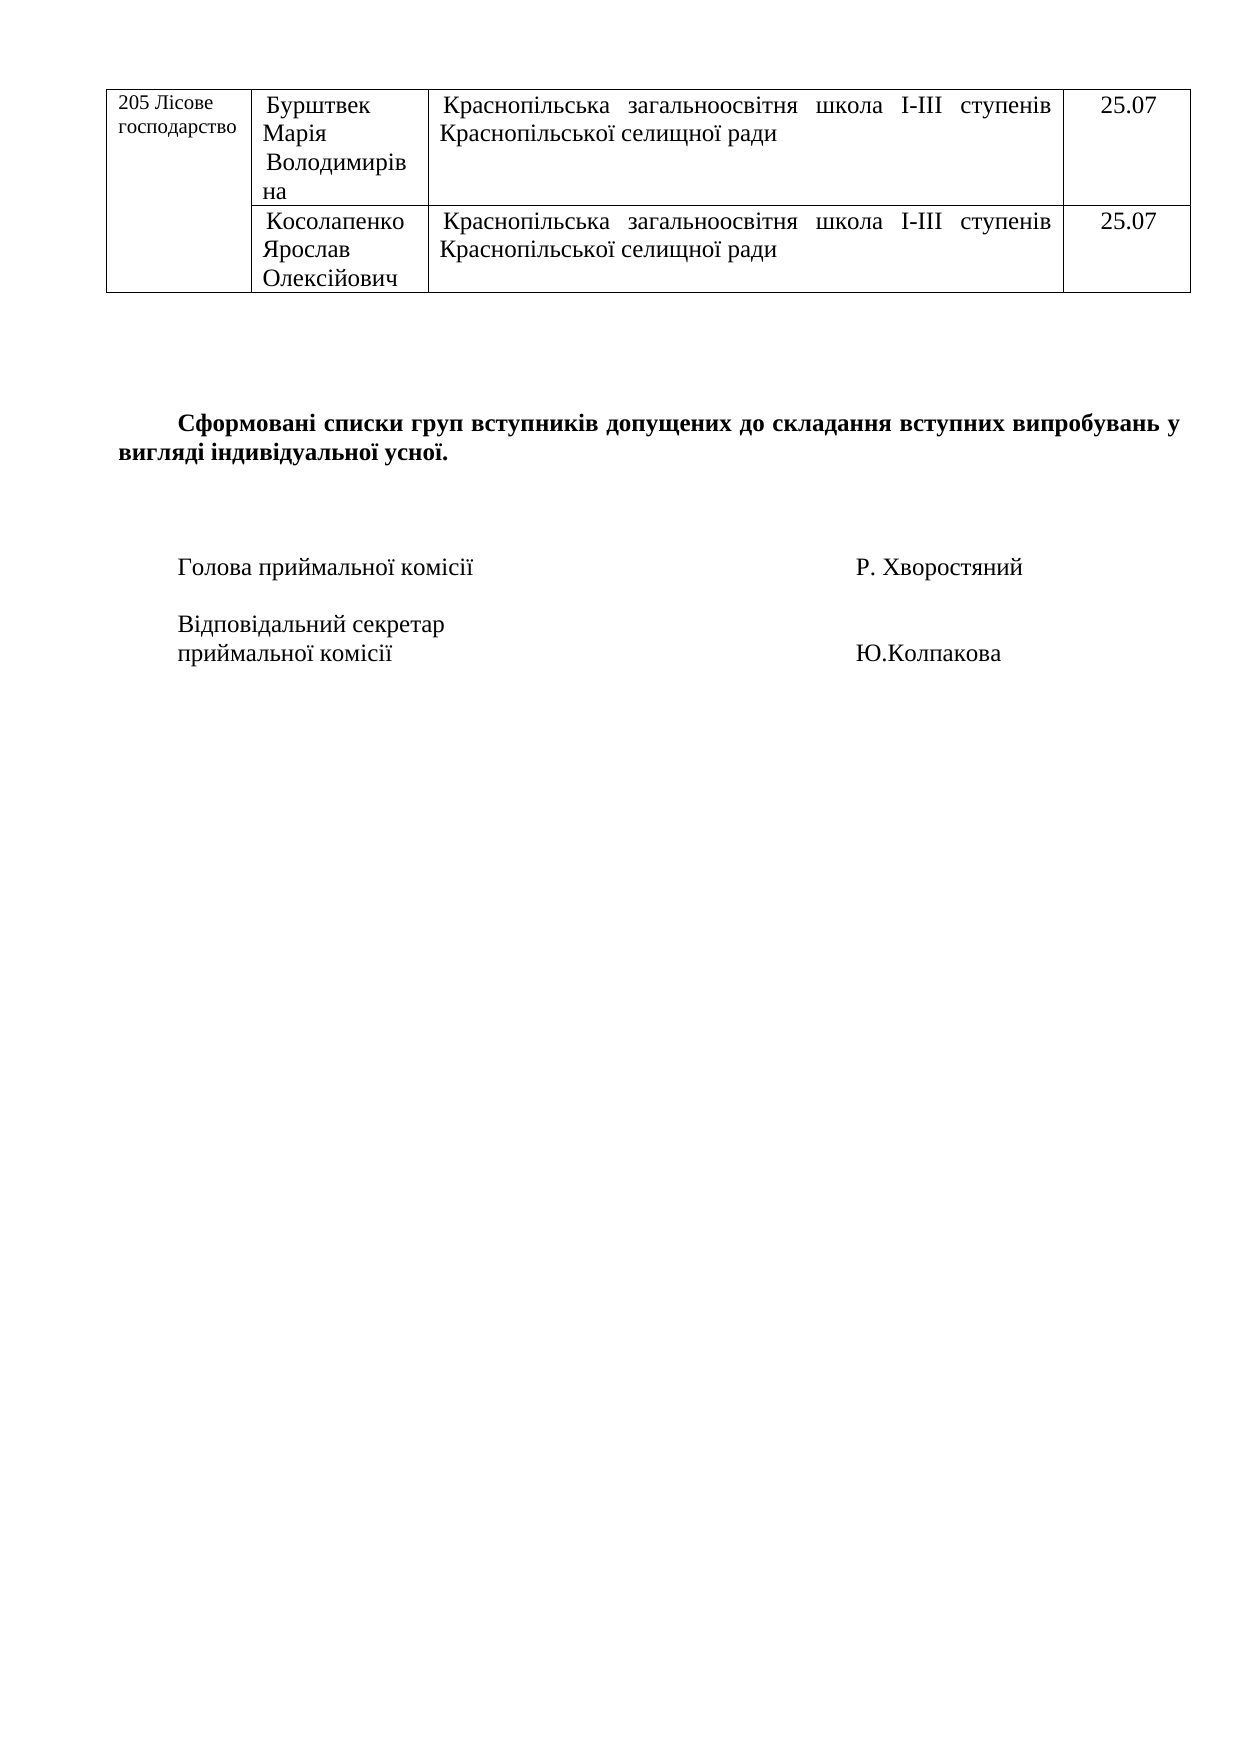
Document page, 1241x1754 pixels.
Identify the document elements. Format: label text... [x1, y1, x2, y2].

table_header Бурштвек Марія Володимирівна [252, 90, 428, 205]
table_cell 25.07 [1064, 206, 1190, 292]
table_header Краснопільська загальноосвітня школа I-III ступенів Краснопільської селищної ради [429, 90, 1063, 205]
table_cell Косолапенко Ярослав Олексійович [252, 206, 428, 292]
text приймальної комісії Ю.Колпакова [118, 638, 1181, 667]
text Голова приймальної комісії Р. Хворостяний [118, 552, 1181, 581]
text Відповідальний секретар [118, 609, 1181, 638]
table_header 205 Лісове господарство [107, 90, 251, 292]
table_header 25.07 [1064, 90, 1190, 205]
table_cell Краснопільська загальноосвітня школа I-III ступенів Краснопільської селищної ради [429, 206, 1063, 292]
text Сформовані списки груп вступників допущених до складання вступних випробувань у вигляді індивідуальної усної. [118, 408, 1181, 466]
